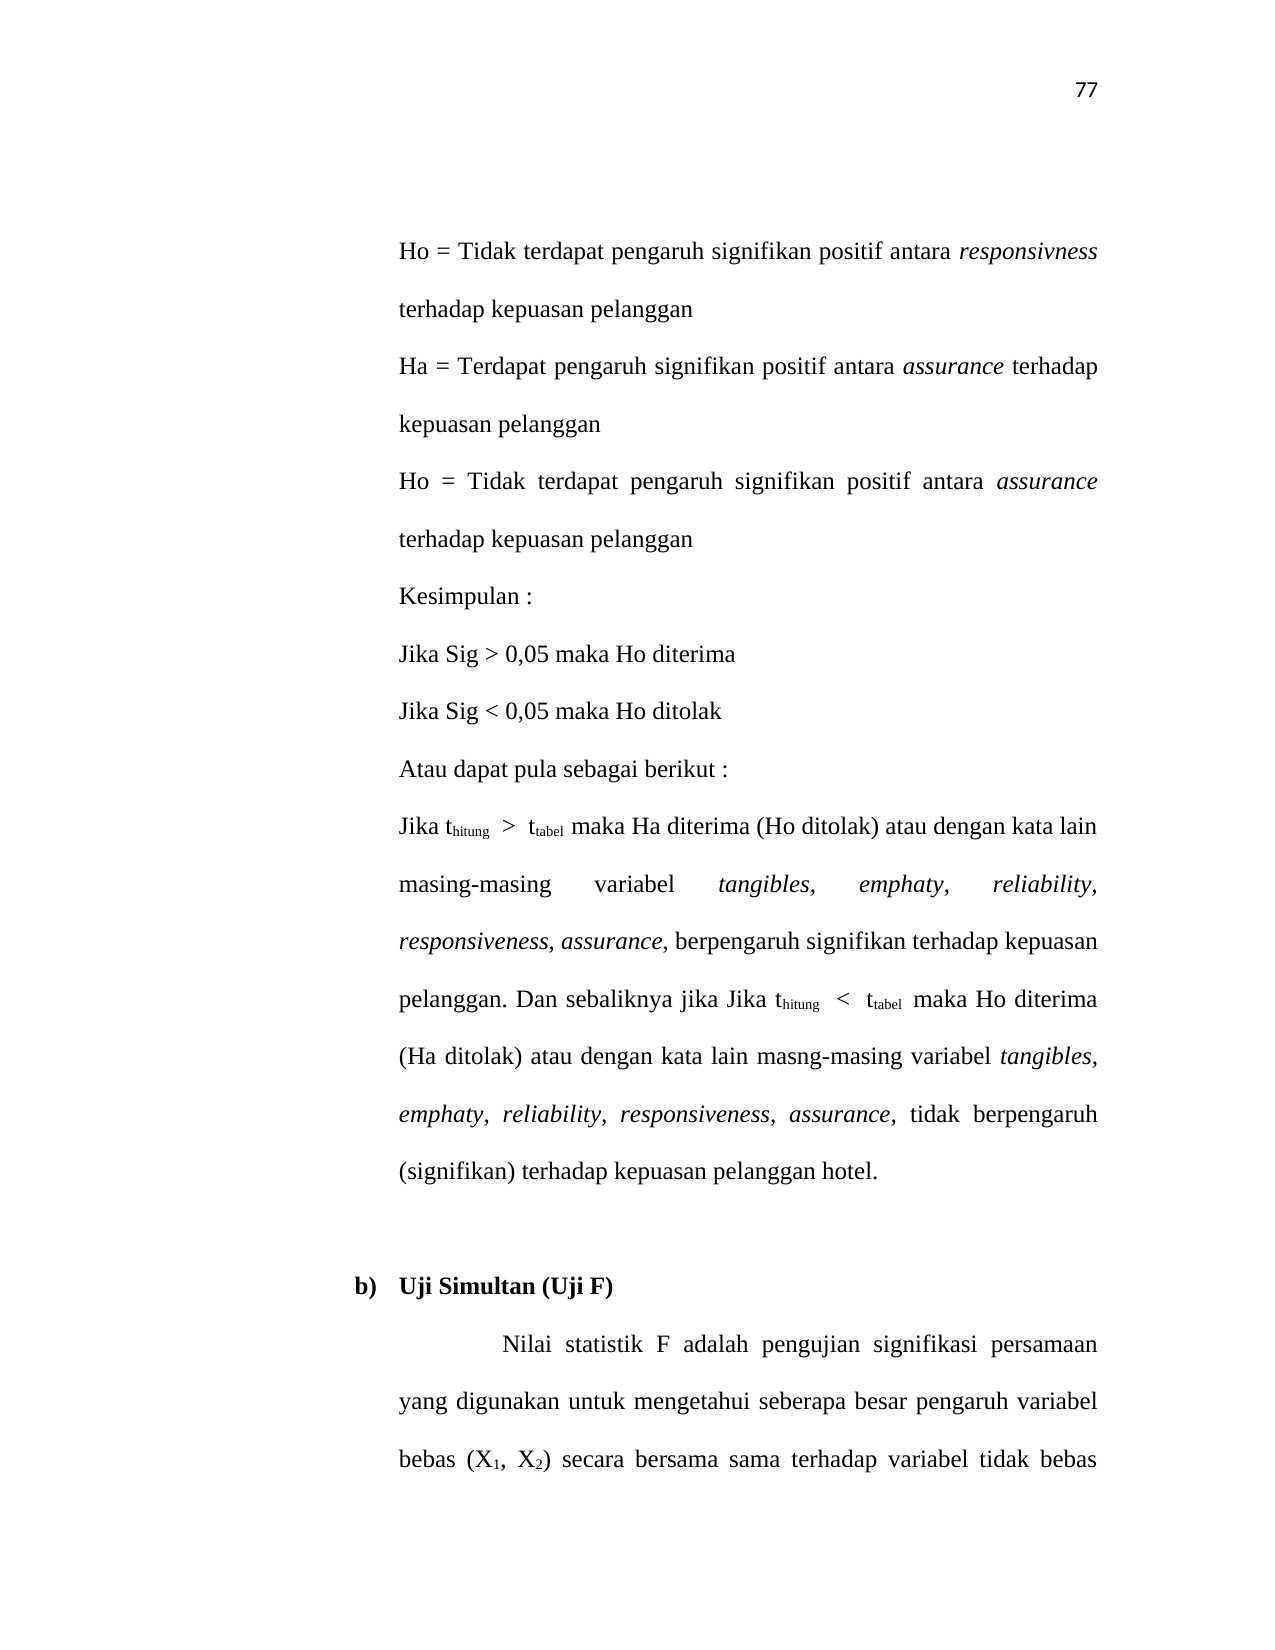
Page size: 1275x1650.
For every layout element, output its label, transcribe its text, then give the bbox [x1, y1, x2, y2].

text Ho = Tidak terdapat pengaruh signifikan positif antara responsivness terhadap kepuasan pelanggan [399, 236, 1098, 322]
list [399, 1329, 1098, 1472]
text Jika Sig > 0,05 maka Ho diterima [399, 639, 1098, 667]
text Kesimpulan : [399, 581, 1098, 610]
text Atau dapat pula sebagai berikut : [399, 754, 1098, 782]
text Jika Sig < 0,05 maka Ho ditolak [399, 696, 1098, 725]
text Ho = Tidak terdapat pengaruh signifikan positif antara assurance terhadap kepuasan pelanggan [399, 466, 1098, 552]
text Ha = Terdapat pengaruh signifikan positif antara assurance terhadap kepuasan pelanggan [399, 351, 1098, 437]
text Jika thitung > ttabel maka Ha diterima (Ho ditolak) atau dengan kata lain masing-masing variabel tangibles, emphaty, reliability, responsiveness, assurance, berpengaruh signifikan terhadap kepuasan pelanggan. Dan sebaliknya jika Jika thitung < ttabel maka Ho diterima (Ha ditolak) atau dengan kata lain masng-masing variabel tangibles, emphaty, reliability, responsiveness, assurance, tidak berpengaruh (signifikan) terhadap kepuasan pelanggan hotel. [399, 811, 1098, 1185]
list Uji Simultan (Uji F) [354, 1271, 1098, 1300]
